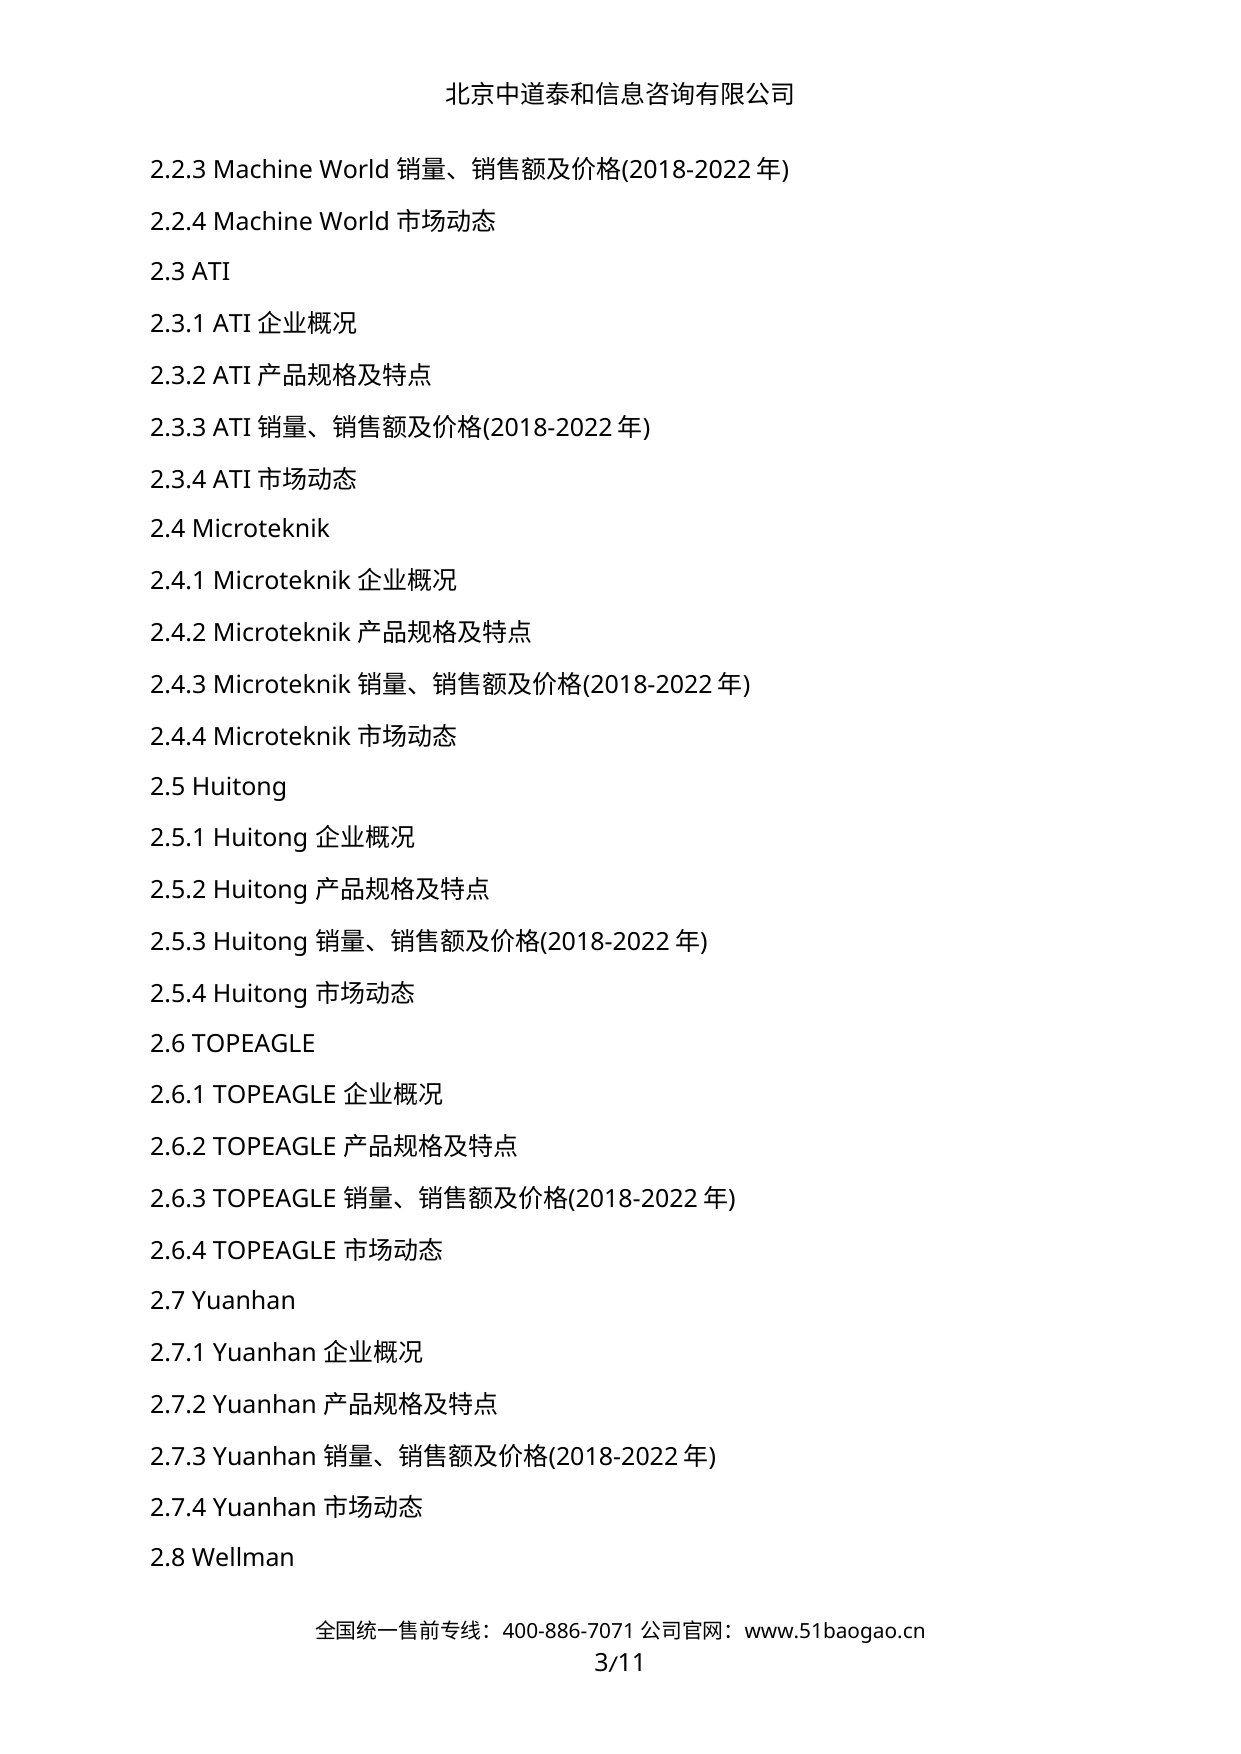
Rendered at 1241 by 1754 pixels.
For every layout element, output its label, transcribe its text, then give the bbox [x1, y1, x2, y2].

text 2.3 ATI [150, 254, 1090, 288]
text 2.4.2 Microteknik 产品规格及特点 [150, 612, 1090, 649]
text 2.3.3 ATI 销量、销售额及价格(2018-2022年) [150, 407, 1090, 443]
text 2.4.3 Microteknik 销量、销售额及价格(2018-2022年) [150, 664, 1090, 701]
text 2.2.3 Machine World 销量、销售额及价格(2018-2022年) [150, 150, 1090, 186]
text 2.3.1 ATI 企业概况 [150, 303, 1090, 340]
text 2.5.3 Huitong 销量、销售额及价格(2018-2022年) [150, 922, 1090, 958]
text 2.5.4 Huitong 市场动态 [150, 973, 1090, 1010]
text 2.5 Huitong [150, 768, 1090, 802]
text 2.6.4 TOPEAGLE 市场动态 [150, 1231, 1090, 1267]
text 2.6.3 TOPEAGLE 销量、销售额及价格(2018-2022年) [150, 1179, 1090, 1215]
text 2.4 Microteknik [150, 511, 1090, 545]
text 2.5.2 Huitong 产品规格及特点 [150, 870, 1090, 906]
text 2.7.1 Yuanhan 企业概况 [150, 1332, 1090, 1368]
text 2.7.2 Yuanhan 产品规格及特点 [150, 1384, 1090, 1420]
text 2.6 TOPEAGLE [150, 1025, 1090, 1059]
text 2.7.3 Yuanhan 销量、销售额及价格(2018-2022年) [150, 1436, 1090, 1472]
text 2.7 Yuanhan [150, 1282, 1090, 1317]
text 2.4.1 Microteknik 企业概况 [150, 561, 1090, 597]
text 2.6.1 TOPEAGLE 企业概况 [150, 1075, 1090, 1111]
text 2.4.4 Microteknik 市场动态 [150, 716, 1090, 752]
text 2.6.2 TOPEAGLE 产品规格及特点 [150, 1127, 1090, 1163]
text 2.3.2 ATI 产品规格及特点 [150, 355, 1090, 392]
text 2.3.4 ATI 市场动态 [150, 459, 1090, 495]
text 2.2.4 Machine World 市场动态 [150, 202, 1090, 238]
text 2.8 Wellman [150, 1540, 1090, 1574]
text 2.5.1 Huitong 企业概况 [150, 818, 1090, 854]
text 2.7.4 Yuanhan 市场动态 [150, 1488, 1090, 1524]
